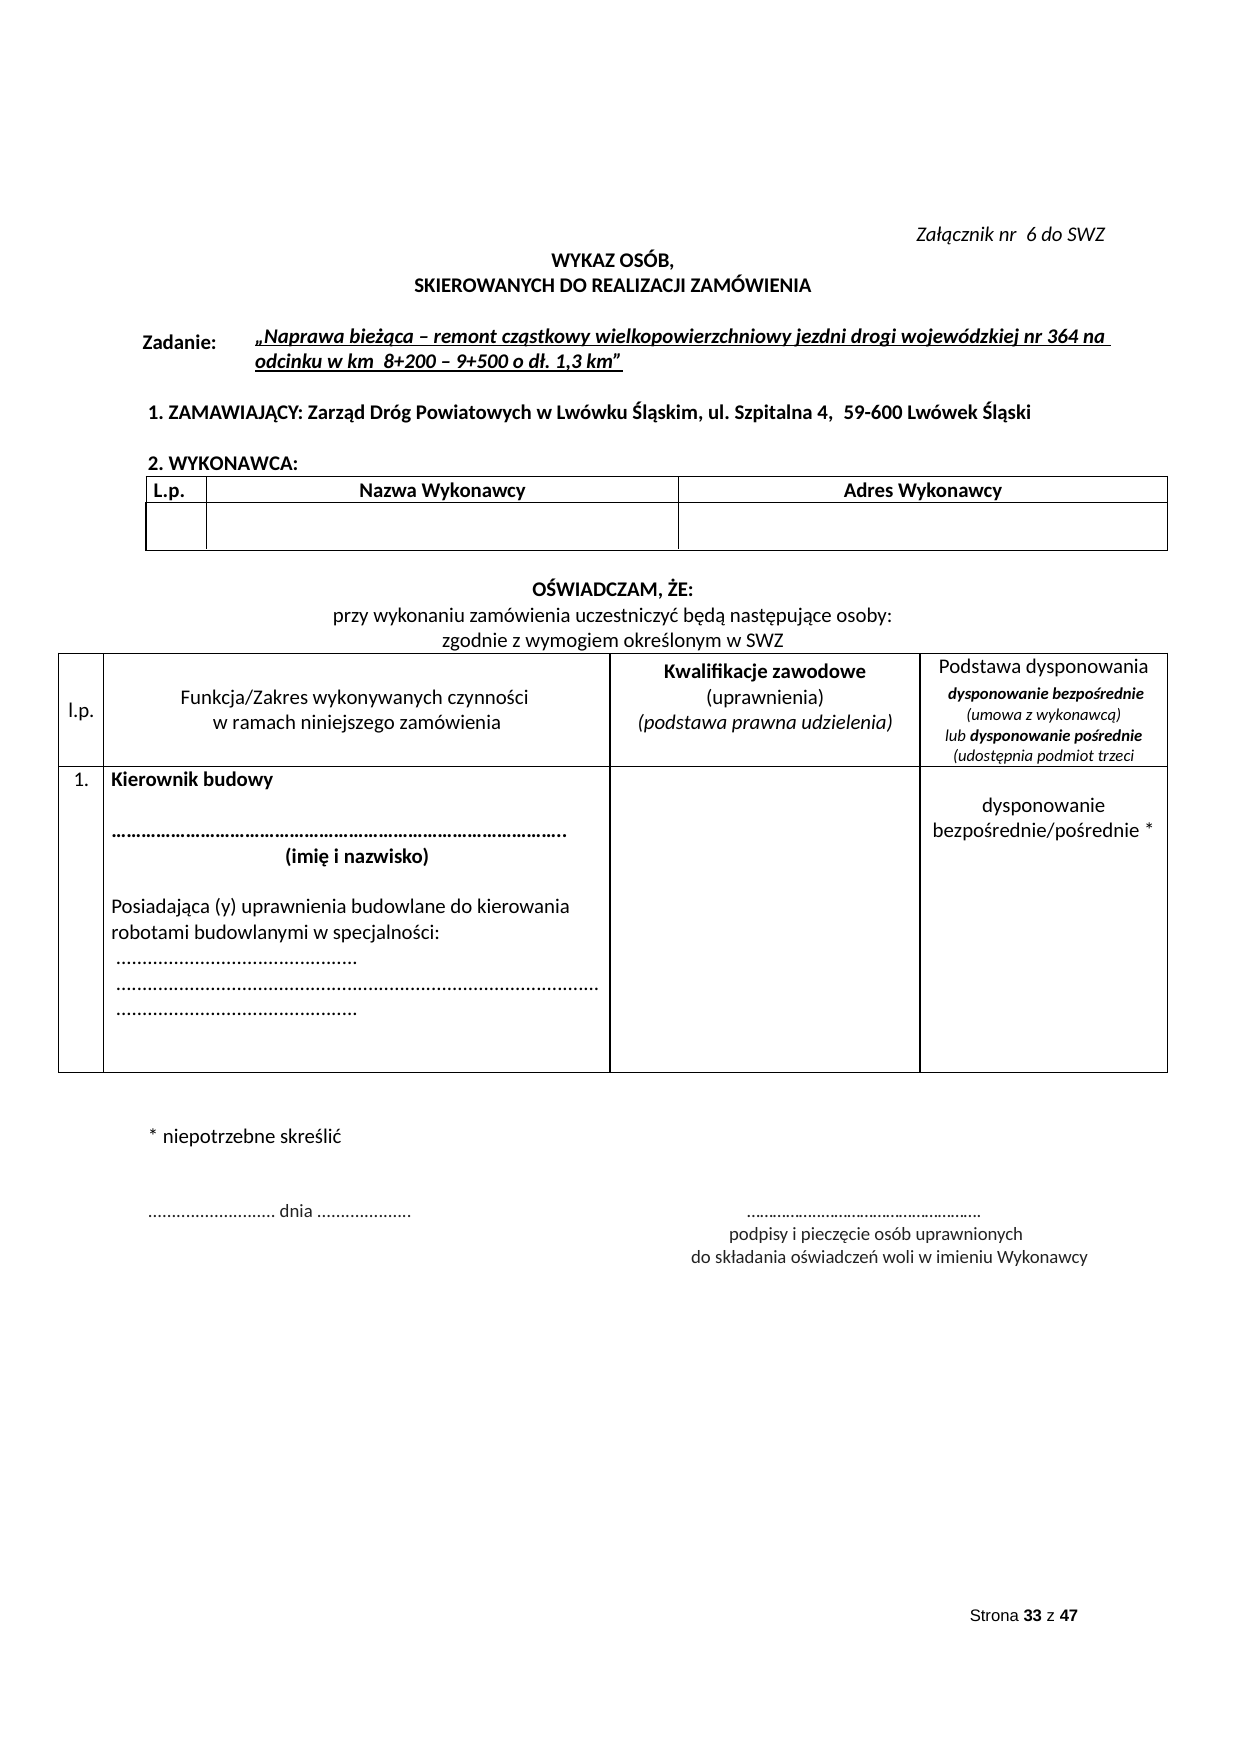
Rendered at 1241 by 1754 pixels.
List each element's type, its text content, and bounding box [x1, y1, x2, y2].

text Załącznik nr 6 do SWZ [148, 222, 1105, 247]
table_header „Naprawa bieżąca – remont cząstkowy wielkopowierzchniowy jezdni drogi wojewódzkiej nr 364 na odcinku w km 8+200 – 9+500 o dł. 1,3 km” [248, 323, 1173, 399]
text OŚWIADCZAM, ŻE: [148, 576, 1078, 602]
table_header Podstawa dysponowania dysponowanie bezpośrednie (umowa z wykonawcą) lub dysponowanie pośrednie (udostępnia podmiot trzeci [921, 654, 1167, 766]
text * niepotrzebne skreślić [148, 1123, 1078, 1148]
table_header Kwalifikacje zawodowe (uprawnienia) (podstawa prawna udzielenia) [611, 654, 919, 766]
text WYKAZ OSÓB, [148, 247, 1078, 272]
text przy wykonaniu zamówienia uczestniczyć będą następujące osoby: [148, 602, 1078, 627]
table_header l.p. [59, 654, 103, 766]
text ........................... dnia .................... ……………..………………………………. [148, 1199, 1078, 1222]
text SKIEROWANYCH DO REALIZACJI ZAMÓWIENIA [148, 272, 1078, 298]
table_header Funkcja/Zakres wykonywanych czynności w ramach niniejszego zamówienia [104, 654, 609, 766]
table_cell [207, 503, 678, 549]
text do składania oświadczeń woli w imieniu Wykonawcy [674, 1245, 1105, 1268]
table_cell 1. [59, 767, 103, 1072]
table_cell [679, 503, 1167, 549]
table_cell Kierownik budowy ……………………………………………………………………………….. (imię i nazwisko) Posiadająca (y) uprawnienia budowlane do kierowania robotami budowlanymi w specjalności: ........................................................................................................................................................................................ [104, 767, 609, 1072]
text podpisy i pieczęcie osób uprawnionych [674, 1222, 1078, 1245]
table_header Adres Wykonawcy [679, 477, 1167, 502]
table_cell dysponowanie bezpośrednie/pośrednie * [921, 767, 1167, 1072]
table_header L.p. [147, 477, 206, 502]
text 1. ZAMAWIAJĄCY: Zarząd Dróg Powiatowych w Lwówku Śląskim, ul. Szpitalna 4, 59-600 Lwówek Śląski [148, 399, 1078, 425]
text 2. WYKONAWCA: [148, 450, 1078, 476]
text zgodnie z wymogiem określonym w SWZ [148, 627, 1078, 653]
table_header Zadanie: [135, 323, 248, 399]
table_cell [611, 767, 919, 1072]
table_header Nazwa Wykonawcy [207, 477, 678, 502]
table_cell [147, 503, 206, 549]
